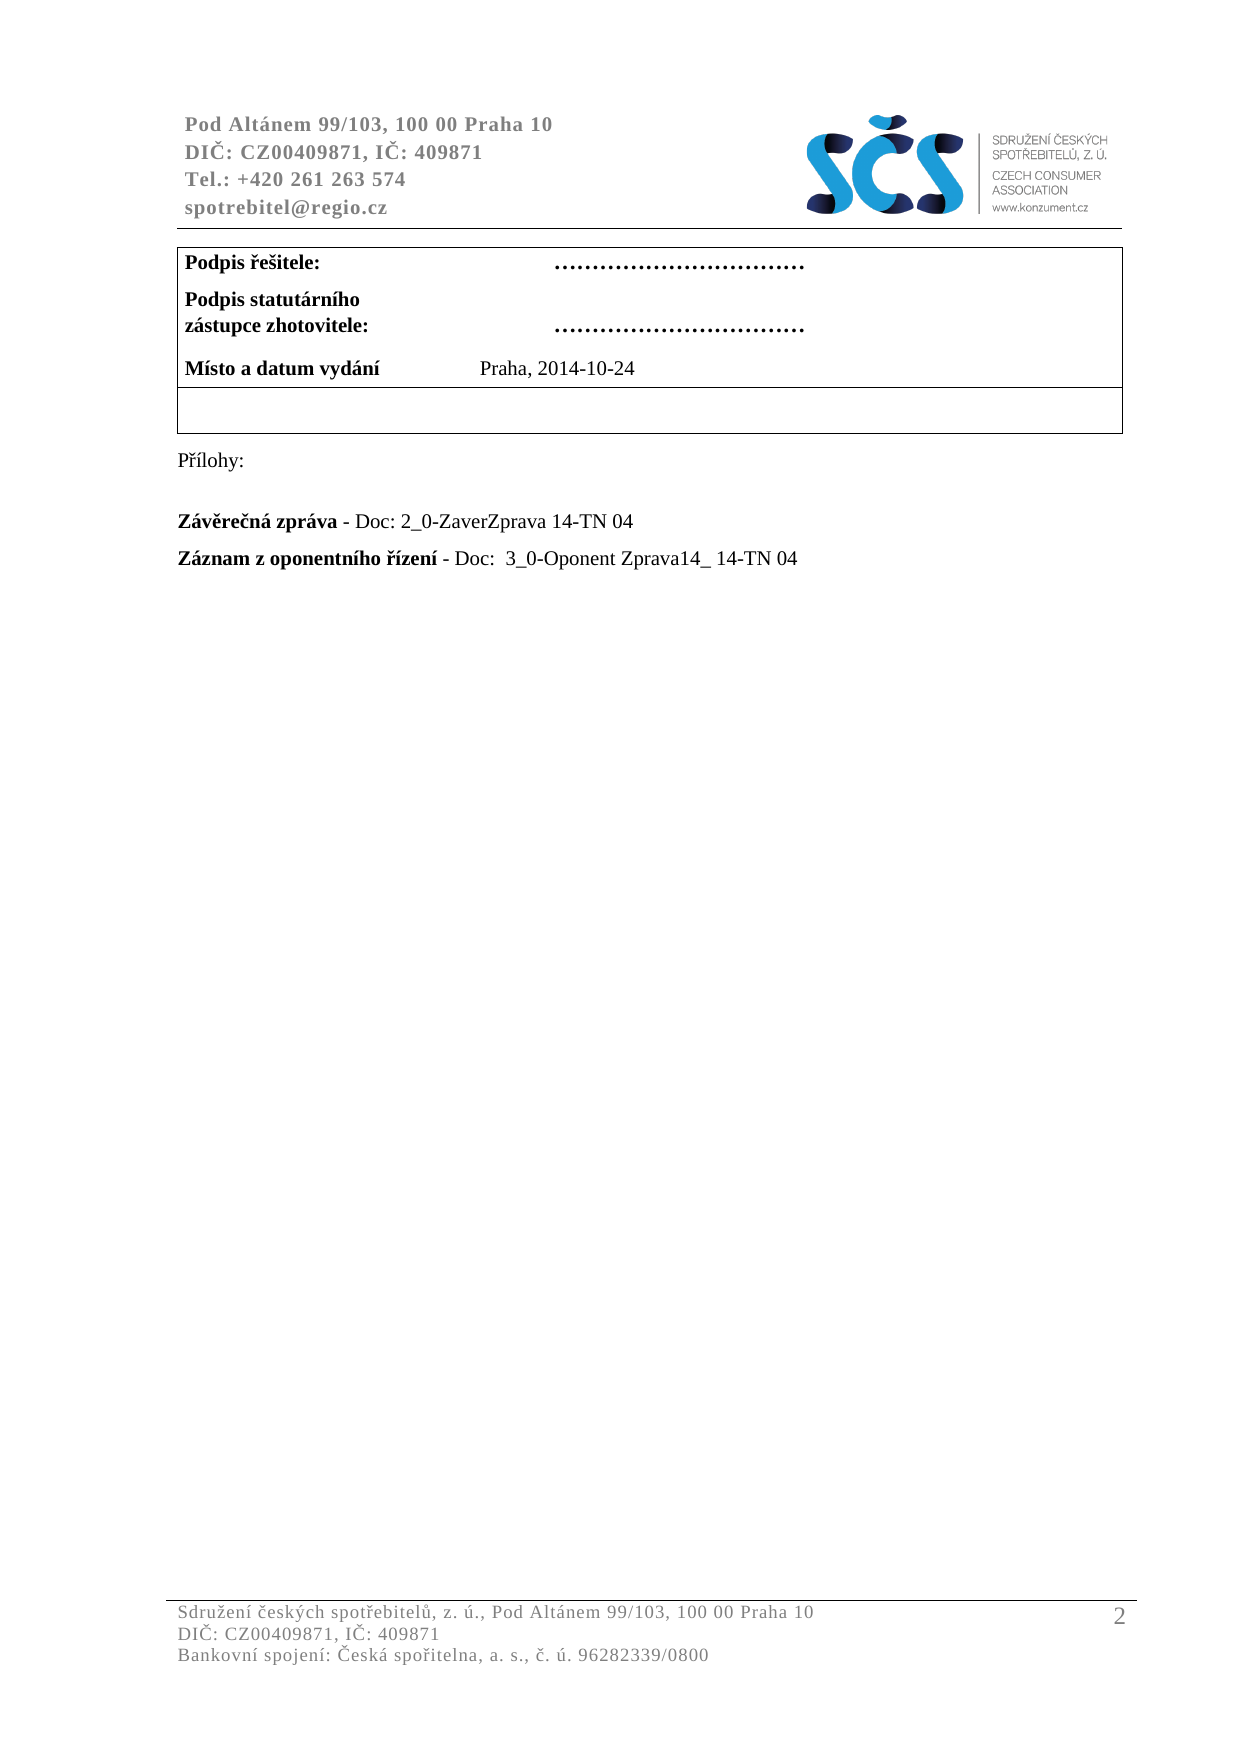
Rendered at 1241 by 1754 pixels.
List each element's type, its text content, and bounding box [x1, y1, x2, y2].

table_cell [178, 388, 1122, 433]
picture [799, 112, 1116, 216]
text Závěrečná zpráva - Doc: 2_0-ZaverZprava 14-TN 04 [177, 509, 1122, 533]
text Záznam z oponentního řízení - Doc: 3_0-Oponent Zprava14_ 14-TN 04 [177, 546, 1122, 570]
text Přílohy: [177, 448, 1122, 472]
